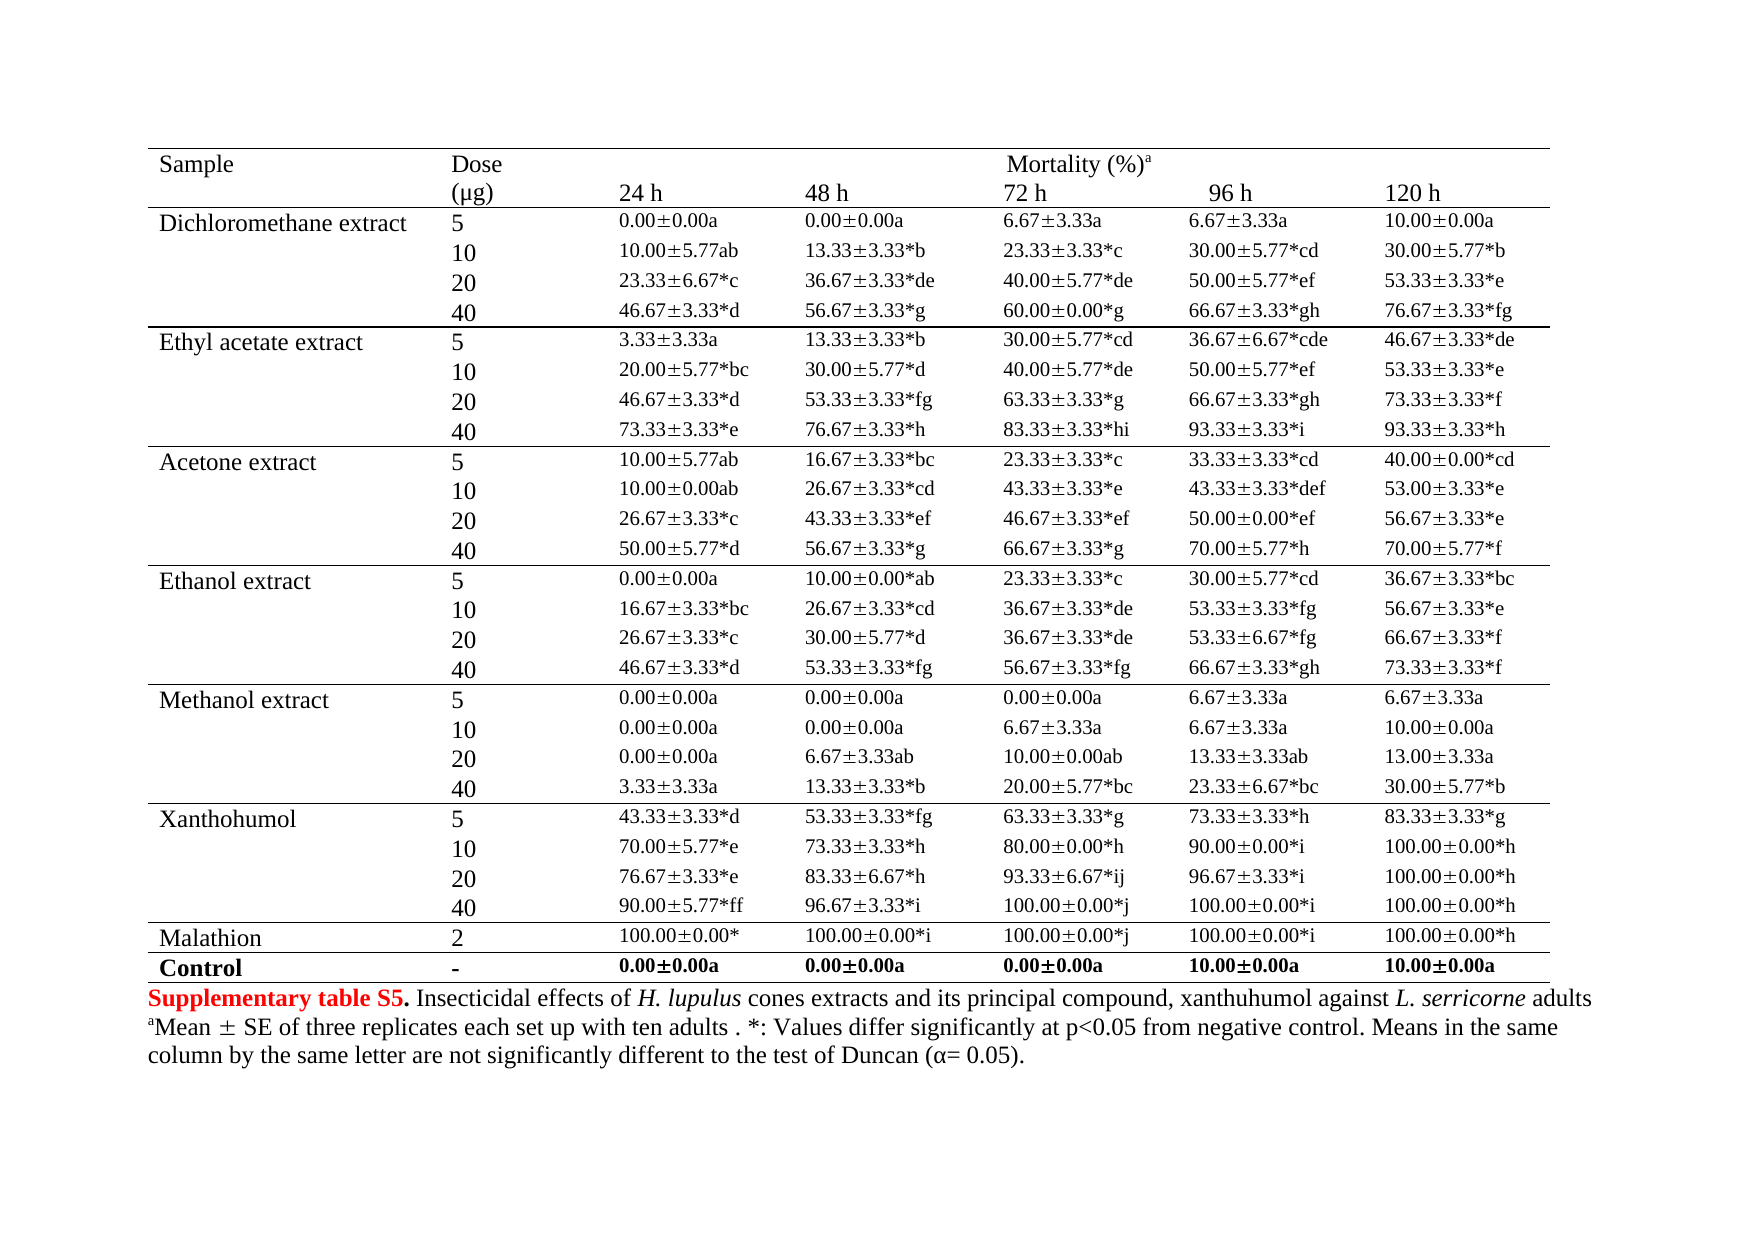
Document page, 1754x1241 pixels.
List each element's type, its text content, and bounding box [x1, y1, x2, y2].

table_cell 13.333.33*b [794, 328, 992, 356]
table_cell 73.333.33*e [608, 416, 793, 446]
table_cell 16.673.33*bc [608, 595, 793, 624]
table_cell 0.000.00a [608, 744, 793, 773]
table_cell 5 [440, 208, 608, 237]
table_cell 20 [440, 267, 608, 297]
table_cell 23.333.33*c [992, 447, 1177, 475]
table_cell 53.336.67*fg [1178, 624, 1373, 654]
table_cell 10.000.00ab [992, 744, 1177, 773]
table_cell 36.673.33*bc [1373, 566, 1550, 594]
table_cell Ethanol extract [148, 566, 440, 684]
table_cell 43.333.33*e [992, 475, 1177, 505]
table_cell 5 [440, 804, 608, 833]
table_cell 80.000.00*h [992, 833, 1177, 863]
table_cell 46.673.33*d [608, 654, 793, 684]
table_cell 40 [440, 654, 608, 684]
table_cell 10.000.00a [1373, 208, 1550, 237]
table_cell 90.000.00*i [1178, 833, 1373, 863]
table_cell 83.333.33*hi [992, 416, 1177, 446]
table_cell 10 [440, 595, 608, 624]
table_cell Malathion [148, 923, 440, 952]
table_cell 20 [440, 386, 608, 416]
table_cell 120 h [1373, 178, 1550, 207]
table_cell 13.333.33*b [794, 237, 992, 267]
table_cell 30.005.77*d [794, 356, 992, 386]
table_cell 40 [440, 773, 608, 803]
table_cell 0.000.00a [992, 953, 1177, 982]
table_cell 26.673.33*cd [794, 595, 992, 624]
table_cell 96.673.33*i [794, 893, 992, 922]
table_cell 100.000.00*i [1178, 893, 1373, 922]
table_cell 30.005.77*d [794, 624, 992, 654]
table_cell 100.000.00*j [992, 893, 1177, 922]
table_cell 0.000.00a [794, 953, 992, 982]
table_cell 40 [440, 297, 608, 326]
table_header Dose (μg) [440, 149, 608, 207]
table_cell 63.333.33*g [992, 386, 1177, 416]
table_cell 46.673.33*d [608, 386, 793, 416]
table_cell 70.005.77*e [608, 833, 793, 863]
table_cell 66.673.33*f [1373, 624, 1550, 654]
table_cell 48 h [794, 178, 992, 207]
table_cell 53.333.33*e [1373, 356, 1550, 386]
table_cell 56.673.33*e [1373, 505, 1550, 535]
table_cell 40 [440, 416, 608, 446]
table_cell 6.673.33a [992, 714, 1177, 743]
table_cell 30.005.77*cd [1178, 237, 1373, 267]
table_cell 20.005.77*bc [992, 773, 1177, 803]
table_cell 63.333.33*g [992, 804, 1177, 833]
table_cell 10.005.77ab [608, 447, 793, 475]
table_cell 26.673.33*cd [794, 475, 992, 505]
table_cell 23.333.33*c [992, 237, 1177, 267]
table_cell 72 h [992, 178, 1197, 207]
text Supplementary table S5. Insecticidal effects of H. lupulus cones extracts and its principal compound, xanthuhumol against L. serricorne adults [148, 983, 1606, 1012]
table_cell 100.000.00*h [1373, 893, 1550, 922]
table_cell 36.673.33*de [794, 267, 992, 297]
table_cell 50.000.00*ef [1178, 505, 1373, 535]
table_cell 66.673.33*gh [1178, 297, 1373, 326]
table_cell 20 [440, 624, 608, 654]
table_cell 13.003.33a [1373, 744, 1550, 773]
table_cell 43.333.33*ef [794, 505, 992, 535]
table_cell 5 [440, 328, 608, 356]
table_cell 100.000.00* [608, 923, 793, 952]
table_cell 13.333.33ab [1178, 744, 1373, 773]
table_cell 66.673.33*gh [1178, 654, 1373, 684]
table_cell 53.333.33*fg [794, 654, 992, 684]
table_cell 23.333.33*c [992, 566, 1177, 594]
table_cell 40.005.77*de [992, 356, 1177, 386]
table_cell 43.333.33*def [1178, 475, 1373, 505]
table_cell 36.673.33*de [992, 595, 1177, 624]
table_cell 46.673.33*ef [992, 505, 1177, 535]
table_cell 83.336.67*h [794, 863, 992, 892]
table_cell 6.673.33a [1178, 685, 1373, 714]
table_cell 3.333.33a [608, 328, 793, 356]
table_cell 73.333.33*h [794, 833, 992, 863]
table_cell 6.673.33a [992, 208, 1177, 237]
table_cell 0.000.00a [608, 714, 793, 743]
table_cell 76.673.33*h [794, 416, 992, 446]
table_cell 30.005.77*cd [1178, 566, 1373, 594]
table_cell 96.673.33*i [1178, 863, 1373, 892]
table_cell 0.000.00a [992, 685, 1177, 714]
table_cell 23.336.67*bc [1178, 773, 1373, 803]
table_cell 60.000.00*g [992, 297, 1177, 326]
table_cell 3.333.33a [608, 773, 793, 803]
table_cell Ethyl acetate extract [148, 328, 440, 446]
table_cell 73.333.33*h [1178, 804, 1373, 833]
table_cell 100.000.00*h [1373, 833, 1550, 863]
table_cell 66.673.33*gh [1178, 386, 1373, 416]
table_cell 20 [440, 505, 608, 535]
table_cell 20 [440, 863, 608, 892]
table_cell 10 [440, 833, 608, 863]
table_cell 100.000.00*h [1373, 863, 1550, 892]
table_cell 73.333.33*f [1373, 654, 1550, 684]
table_cell 46.673.33*de [1373, 328, 1550, 356]
table_cell 6.673.33a [1178, 714, 1373, 743]
table_cell 10 [440, 237, 608, 267]
table_header Sample [148, 149, 440, 207]
table_cell - [440, 953, 608, 982]
table_cell 53.333.33*fg [794, 804, 992, 833]
table_cell 6.673.33ab [794, 744, 992, 773]
table_cell 10.005.77ab [608, 237, 793, 267]
table_cell 10.000.00a [1178, 953, 1373, 982]
table_cell 40 [440, 893, 608, 922]
table_cell 93.333.33*h [1373, 416, 1550, 446]
table_cell 56.673.33*fg [992, 654, 1177, 684]
table_cell 56.673.33*e [1373, 595, 1550, 624]
table_cell 46.673.33*d [608, 297, 793, 326]
table_cell 20 [440, 744, 608, 773]
table_cell 53.333.33*e [1373, 267, 1550, 297]
table_cell 0.000.00a [608, 566, 793, 594]
table_cell 20.005.77*bc [608, 356, 793, 386]
table_cell 96 h [1198, 178, 1373, 207]
table_cell 30.005.77*cd [992, 328, 1177, 356]
table_cell 5 [440, 566, 608, 594]
table_cell Methanol extract [148, 685, 440, 803]
table_cell 10.000.00a [1373, 953, 1550, 982]
table_cell 26.673.33*c [608, 624, 793, 654]
table_cell 0.000.00a [794, 685, 992, 714]
table_cell 10.000.00*ab [794, 566, 992, 594]
table_cell 53.333.33*fg [794, 386, 992, 416]
table_cell 40 [440, 535, 608, 565]
table_cell 36.673.33*de [992, 624, 1177, 654]
table_cell 6.673.33a [1178, 208, 1373, 237]
table_cell 100.000.00*i [794, 923, 992, 952]
table_cell 93.336.67*ij [992, 863, 1177, 892]
table_cell 66.673.33*g [992, 535, 1177, 565]
text aMean SE of three replicates each set up with ten adults . *: Values differ significantly at p<0.05 from negative control. Means in the same column by the same letter are not significantly different to the test of Duncan (α= 0.05). [148, 1012, 1606, 1069]
table_cell 53.003.33*e [1373, 475, 1550, 505]
table_cell 23.336.67*c [608, 267, 793, 297]
table_cell 43.333.33*d [608, 804, 793, 833]
table_cell 10 [440, 475, 608, 505]
table_cell 36.676.67*cde [1178, 328, 1373, 356]
table_cell 10.000.00ab [608, 475, 793, 505]
table_cell 13.333.33*b [794, 773, 992, 803]
table_cell Xanthohumol [148, 804, 440, 922]
table_cell 0.000.00a [608, 685, 793, 714]
table_cell 40.000.00*cd [1373, 447, 1550, 475]
table_cell 10.000.00a [1373, 714, 1550, 743]
table_cell 33.333.33*cd [1178, 447, 1373, 475]
table_cell 76.673.33*fg [1373, 297, 1550, 326]
table_cell 40.005.77*de [992, 267, 1177, 297]
table_header Mortality (%)a [608, 149, 1550, 177]
table_cell 100.000.00*h [1373, 923, 1550, 952]
table_cell 50.005.77*d [608, 535, 793, 565]
table_cell 70.005.77*h [1178, 535, 1373, 565]
table_cell 53.333.33*fg [1178, 595, 1373, 624]
table_cell Dichloromethane extract [148, 208, 440, 326]
table_cell 56.673.33*g [794, 535, 992, 565]
table_cell 73.333.33*f [1373, 386, 1550, 416]
table_cell 5 [440, 685, 608, 714]
table_cell 2 [440, 923, 608, 952]
table_cell 0.000.00a [794, 208, 992, 237]
table_cell 90.005.77*ff [608, 893, 793, 922]
table_cell Acetone extract [148, 447, 440, 565]
table_cell 93.333.33*i [1178, 416, 1373, 446]
table_cell 10 [440, 356, 608, 386]
table_cell 24 h [608, 178, 793, 207]
table_cell 30.005.77*b [1373, 237, 1550, 267]
table_cell 50.005.77*ef [1178, 356, 1373, 386]
table_cell 50.005.77*ef [1178, 267, 1373, 297]
table_cell 0.000.00a [608, 953, 793, 982]
table_cell 100.000.00*j [992, 923, 1177, 952]
table_cell 100.000.00*i [1178, 923, 1373, 952]
table_cell 16.673.33*bc [794, 447, 992, 475]
table_cell 70.005.77*f [1373, 535, 1550, 565]
table_cell 6.673.33a [1373, 685, 1550, 714]
table_cell 83.333.33*g [1373, 804, 1550, 833]
table_cell 76.673.33*e [608, 863, 793, 892]
table_cell 0.000.00a [794, 714, 992, 743]
table_cell 56.673.33*g [794, 297, 992, 326]
table_cell 5 [440, 447, 608, 475]
table_cell Control [148, 953, 440, 982]
table_cell 0.000.00a [608, 208, 793, 237]
table_cell 10 [440, 714, 608, 743]
table_cell 30.005.77*b [1373, 773, 1550, 803]
table_cell 26.673.33*c [608, 505, 793, 535]
